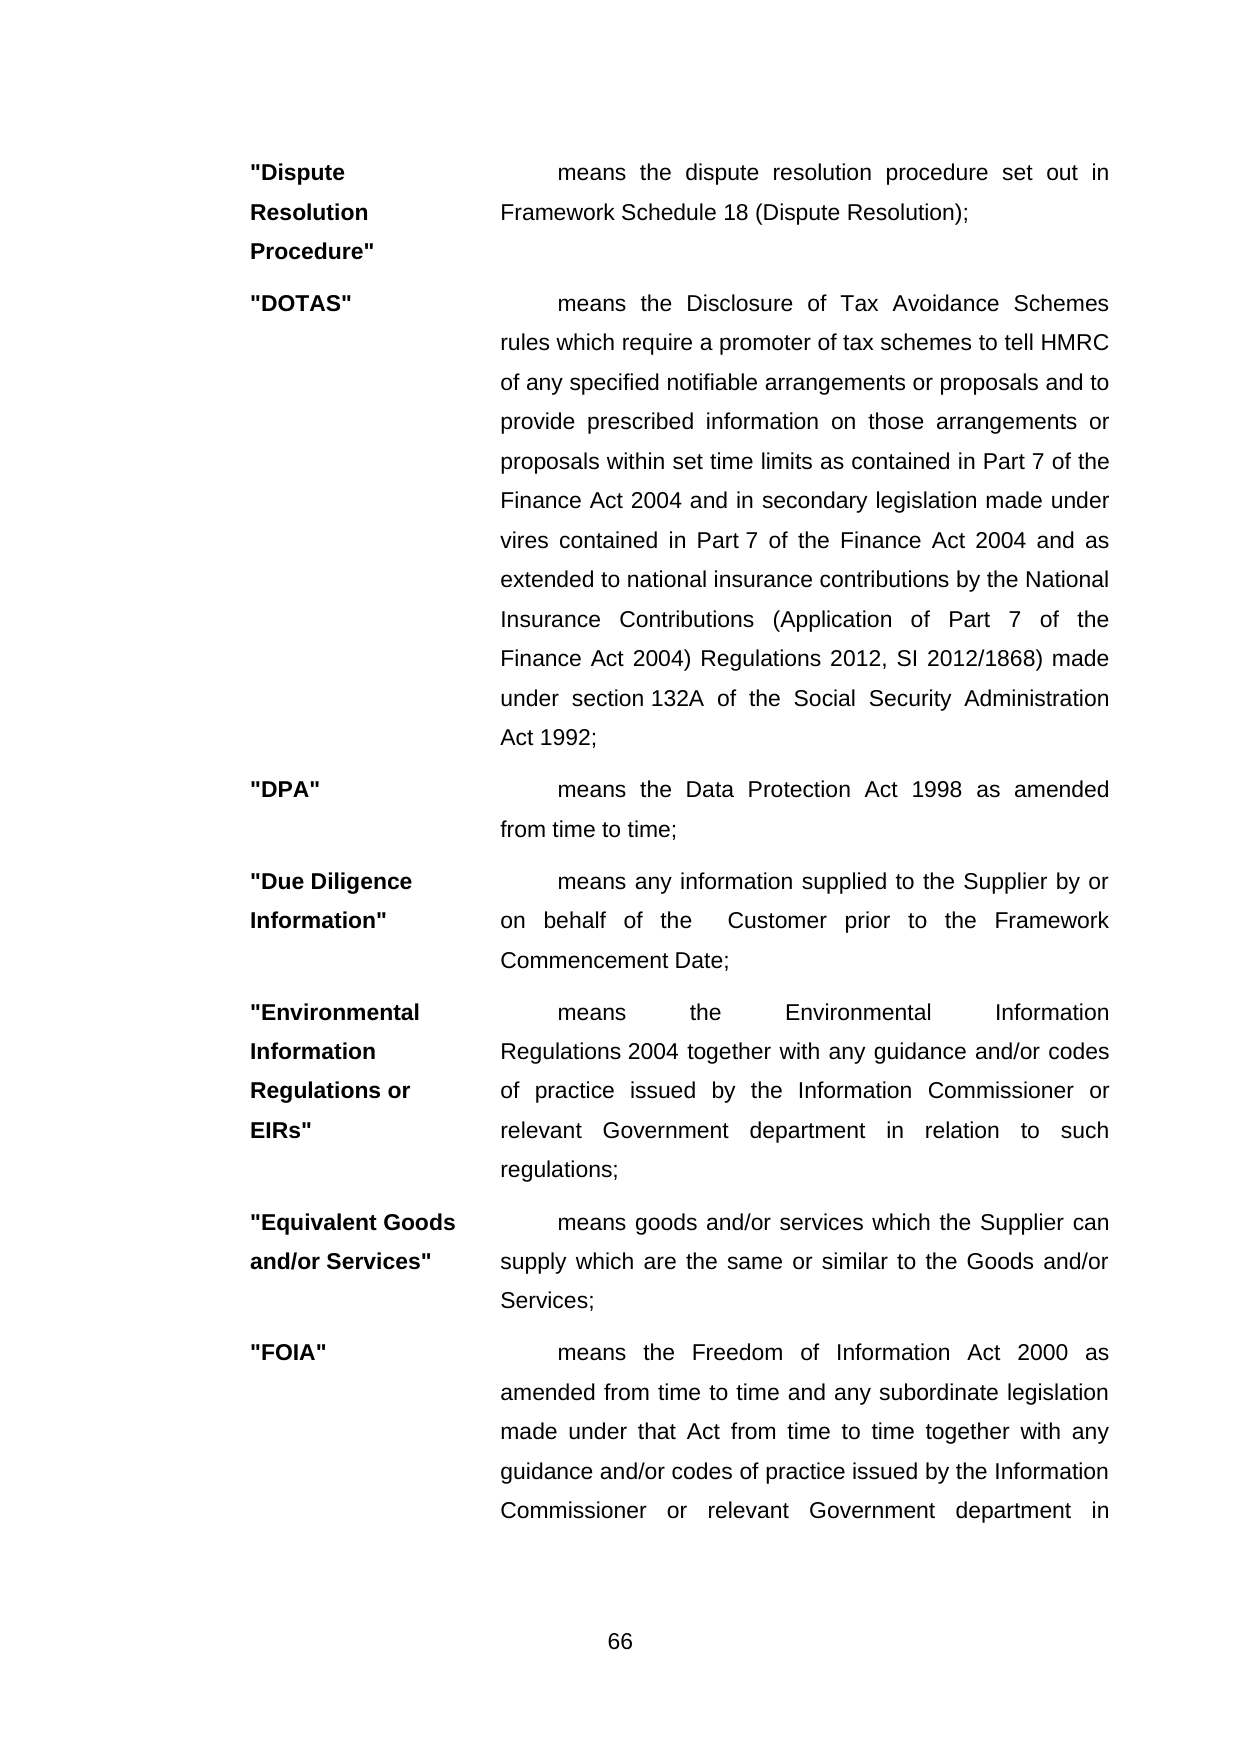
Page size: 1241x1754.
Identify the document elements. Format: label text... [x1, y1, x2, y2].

table_cell "DOTAS" [250, 290, 471, 776]
table_cell means goods and/or services which the Supplier can supply which are the same or similar to the Goods and/or Services; [471, 1209, 1121, 1339]
table_cell "Dispute Resolution Procedure" [250, 159, 471, 290]
table_cell "Environmental Information Regulations or EIRs" [250, 999, 471, 1208]
table_cell means the Disclosure of Tax Avoidance Schemes rules which require a promoter of tax schemes to tell HMRC of any specified notifiable arrangements or proposals and to provide prescribed information on those arrangements or proposals within set time limits as contained in Part 7 of the Finance Act 2004 and in secondary legislation made under vires contained in Part 7 of the Finance Act 2004 and as extended to national insurance contributions by the National Insurance Contributions (Application of Part 7 of the Finance Act 2004) Regulations 2012, SI 2012/1868) made under section 132A of the Social Security Administration Act 1992; [471, 290, 1121, 776]
table_cell "FOIA" [250, 1339, 471, 1524]
table_cell "Due Diligence Information" [250, 868, 471, 998]
table_cell means any information supplied to the Supplier by or on behalf of the Customer prior to the Framework Commencement Date; [471, 868, 1121, 998]
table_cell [471, 1339, 1121, 1524]
table_cell "DPA" [250, 776, 471, 868]
table_cell means the dispute resolution procedure set out in Framework Schedule 18 (Dispute Resolution); [471, 159, 1121, 290]
table_cell means the Data Protection Act 1998 as amended from time to time; [471, 776, 1121, 868]
table_cell "Equivalent Goods and/or Services" [250, 1209, 471, 1339]
table_cell means the Environmental Information Regulations 2004 together with any guidance and/or codes of practice issued by the Information Commissioner or relevant Government department in relation to such regulations; [471, 999, 1121, 1208]
